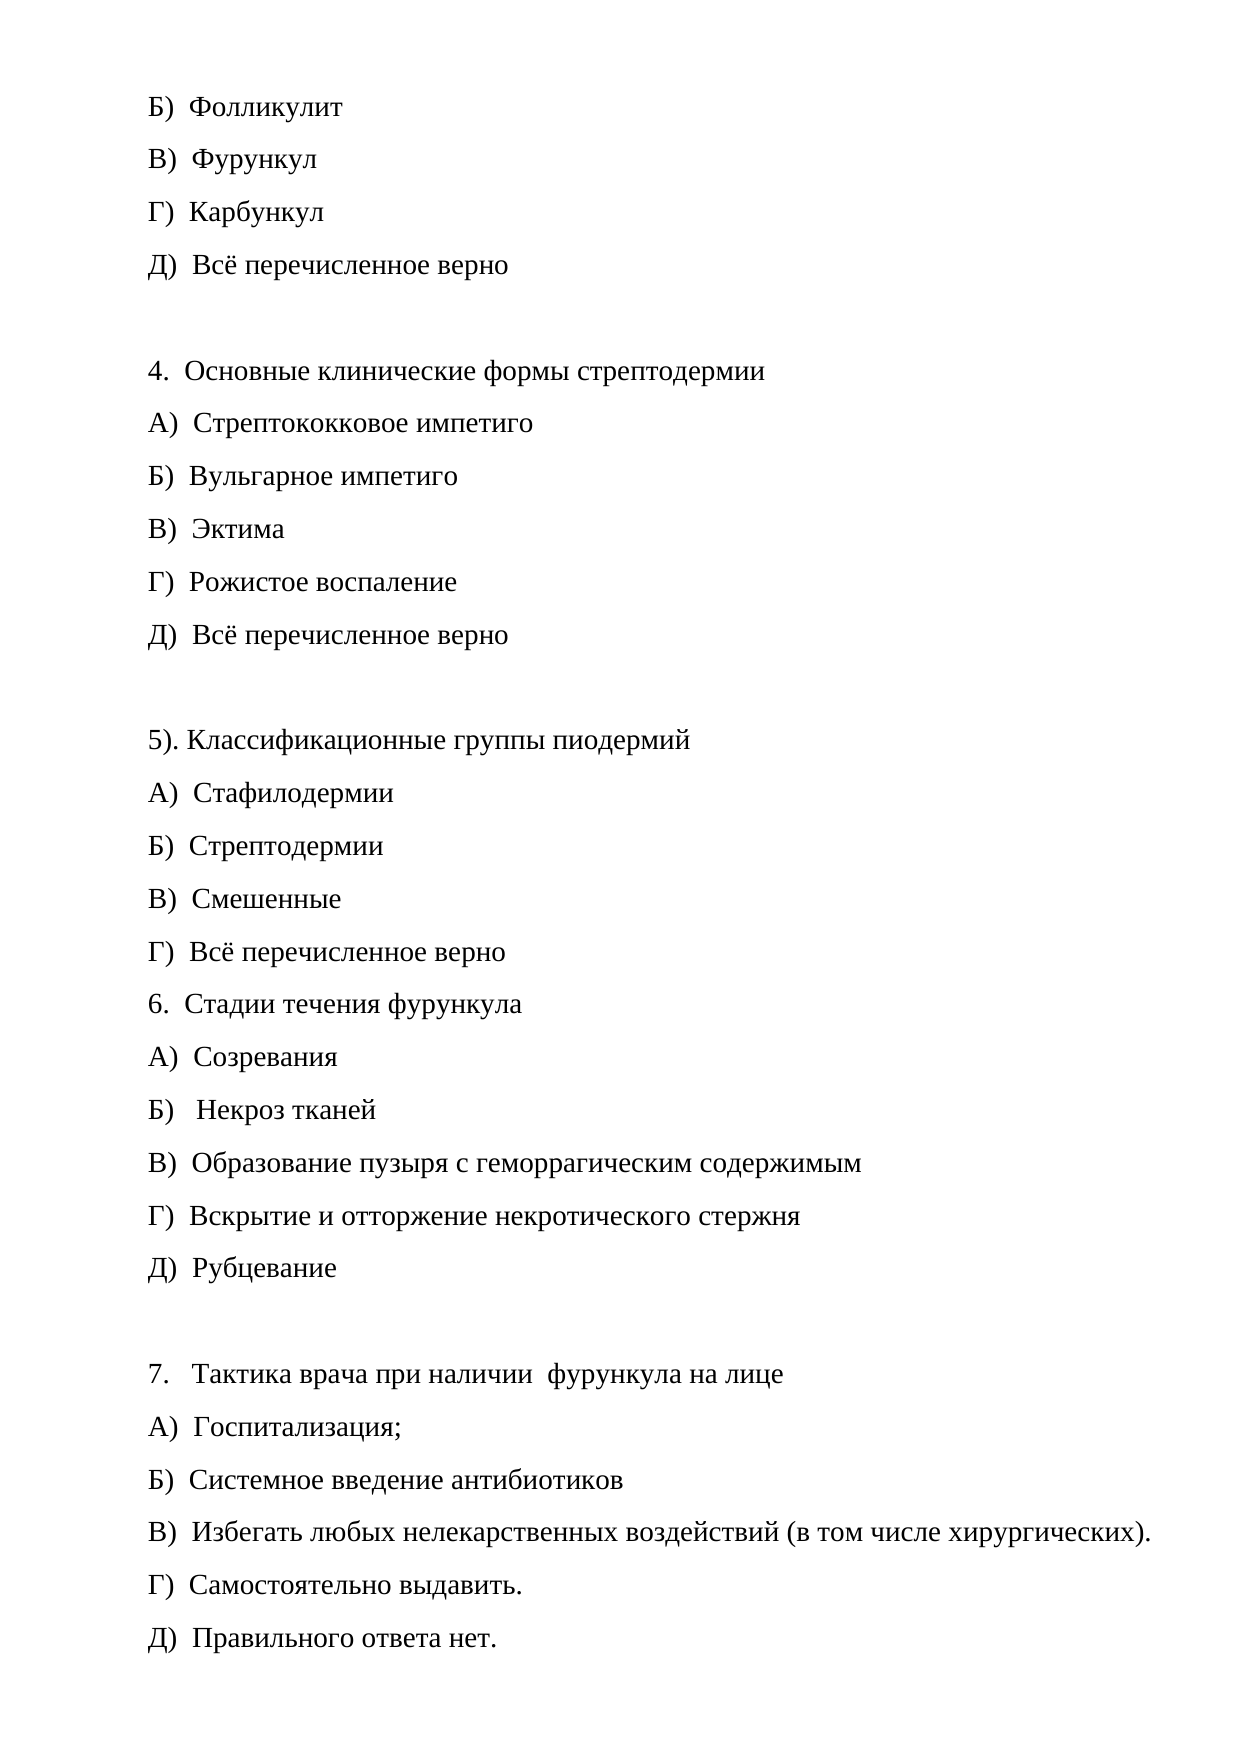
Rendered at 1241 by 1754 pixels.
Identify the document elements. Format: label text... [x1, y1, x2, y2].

text В) Смешенные [148, 881, 1181, 914]
text В) Образование пузыря с геморрагическим содержимым [148, 1145, 1181, 1178]
text Б) Вульгарное импетиго [148, 458, 1181, 492]
text Д) Рубцевание [148, 1251, 1181, 1284]
text А) Госпитализация; [148, 1409, 1181, 1442]
text А) Созревания [148, 1039, 1181, 1073]
text Г) Рожистое воспаление [148, 564, 1181, 597]
text Б) Стрептодермии [148, 828, 1181, 862]
text В) Избегать любых нелекарственных воздействий (в том числе хирургических). [148, 1514, 1181, 1548]
text Д) Правильного ответа нет. [148, 1620, 1181, 1654]
text Б) Системное введение антибиотиков [148, 1462, 1181, 1495]
text Б) Некроз тканей [148, 1092, 1181, 1126]
text Г) Всё перечисленное верно [148, 934, 1181, 967]
text В) Эктима [148, 511, 1181, 545]
text 6. Стадии течения фурункула [148, 986, 1181, 1020]
text 5). Классификационные группы пиодермий [148, 722, 1181, 756]
text В) Фурункул [148, 141, 1181, 175]
text Б) Фолликулит [148, 89, 1181, 122]
text А) Стрептококковое импетиго [148, 406, 1181, 439]
text 4. Основные клинические формы стрептодермии [148, 353, 1181, 386]
text Г) Самостоятельно выдавить. [148, 1567, 1181, 1601]
text Г) Вскрытие и отторжение некротического стержня [148, 1198, 1181, 1231]
text Г) Карбункул [148, 194, 1181, 228]
text 7. Тактика врача при наличии фурункула на лице [148, 1356, 1181, 1390]
text Д) Всё перечисленное верно [148, 617, 1181, 650]
text Д) Всё перечисленное верно [148, 247, 1181, 281]
text А) Стафилодермии [148, 775, 1181, 809]
